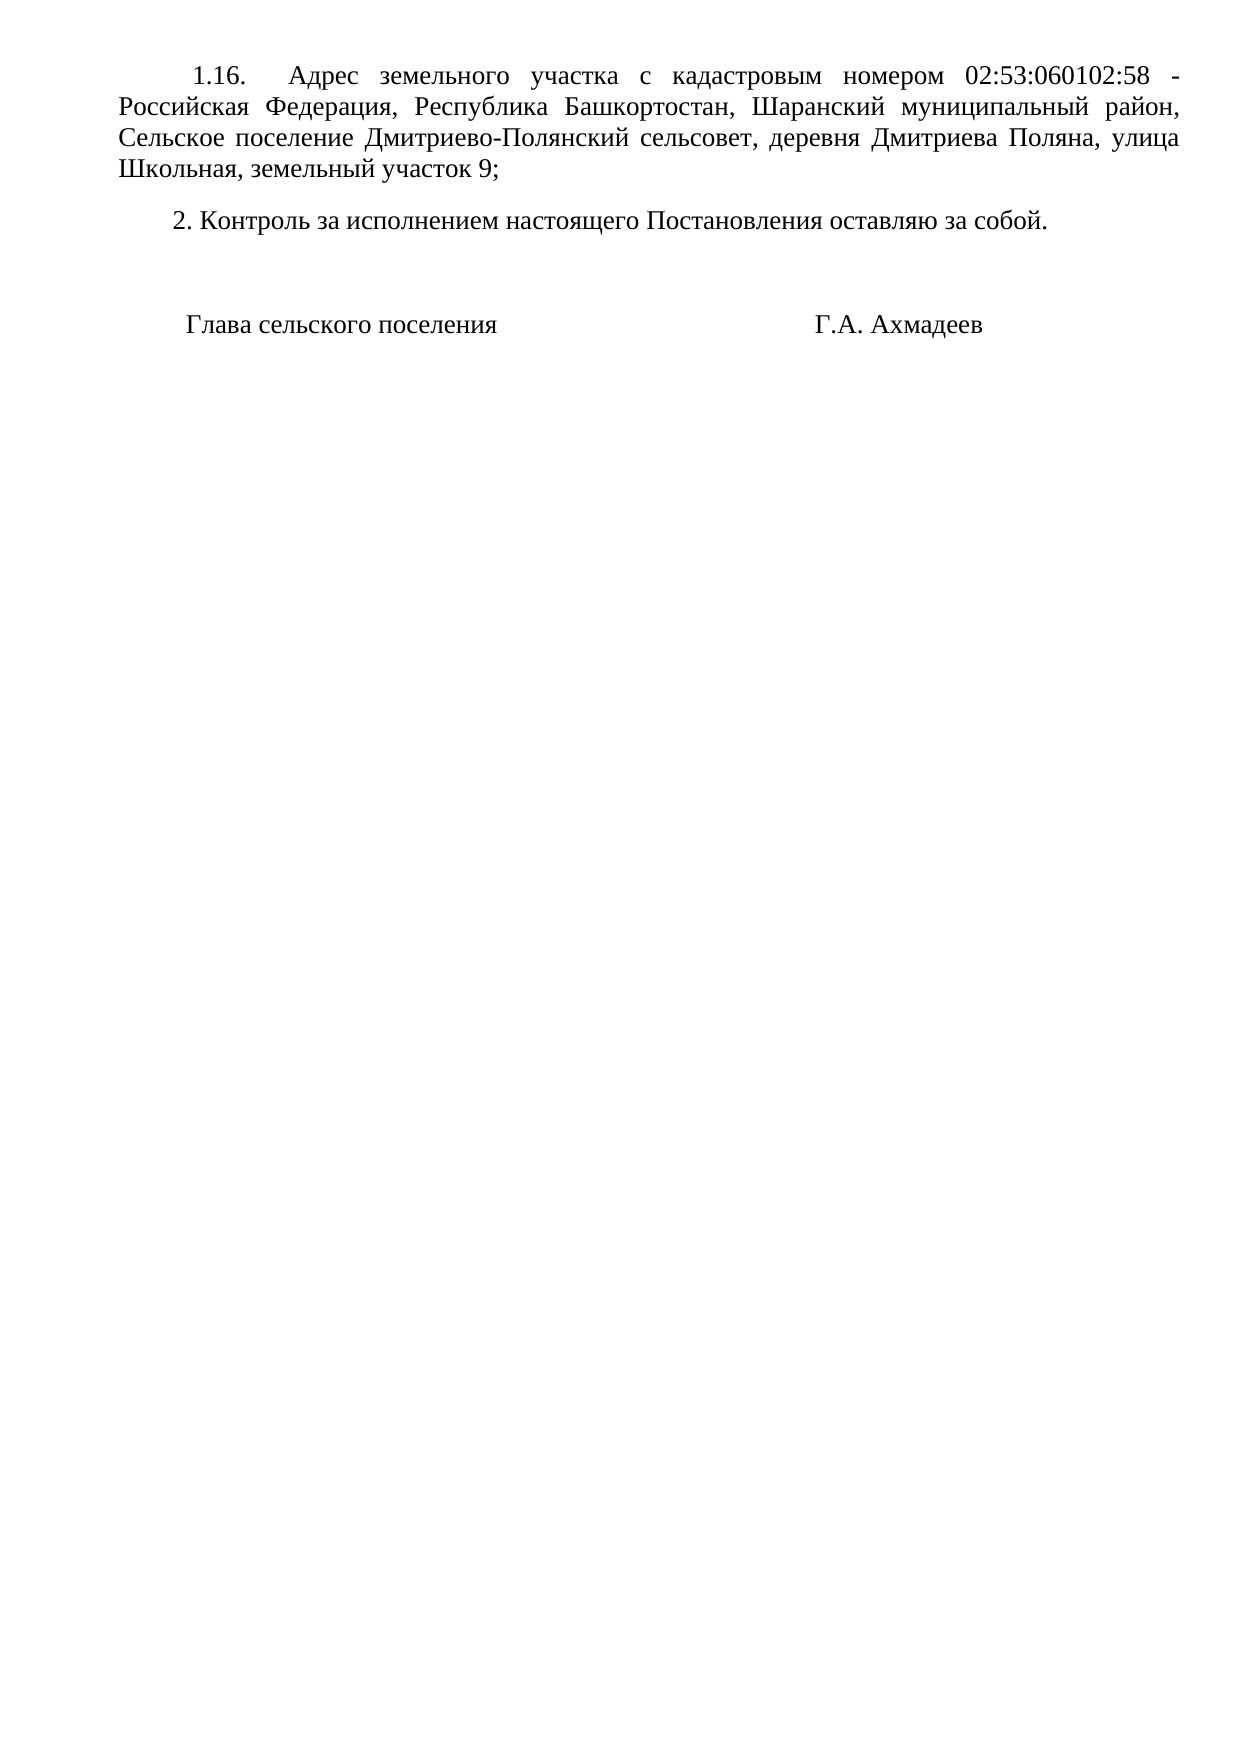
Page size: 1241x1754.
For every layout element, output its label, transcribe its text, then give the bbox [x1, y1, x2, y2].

text 1.16. Адрес земельного участка с кадастровым номером 02:53:060102:58 - Российская Федерация, Республика Башкортостан, Шаранский муниципальный район, Сельское поселение Дмитриево-Полянский сельсовет, деревня Дмитриева Поляна, улица Школьная, земельный участок 9; [118, 59, 1181, 184]
text Глава сельского поселения Г.А. Ахмадеев [118, 308, 1181, 339]
text 2. Контроль за исполнением настоящего Постановления оставляю за собой. [118, 204, 1181, 236]
